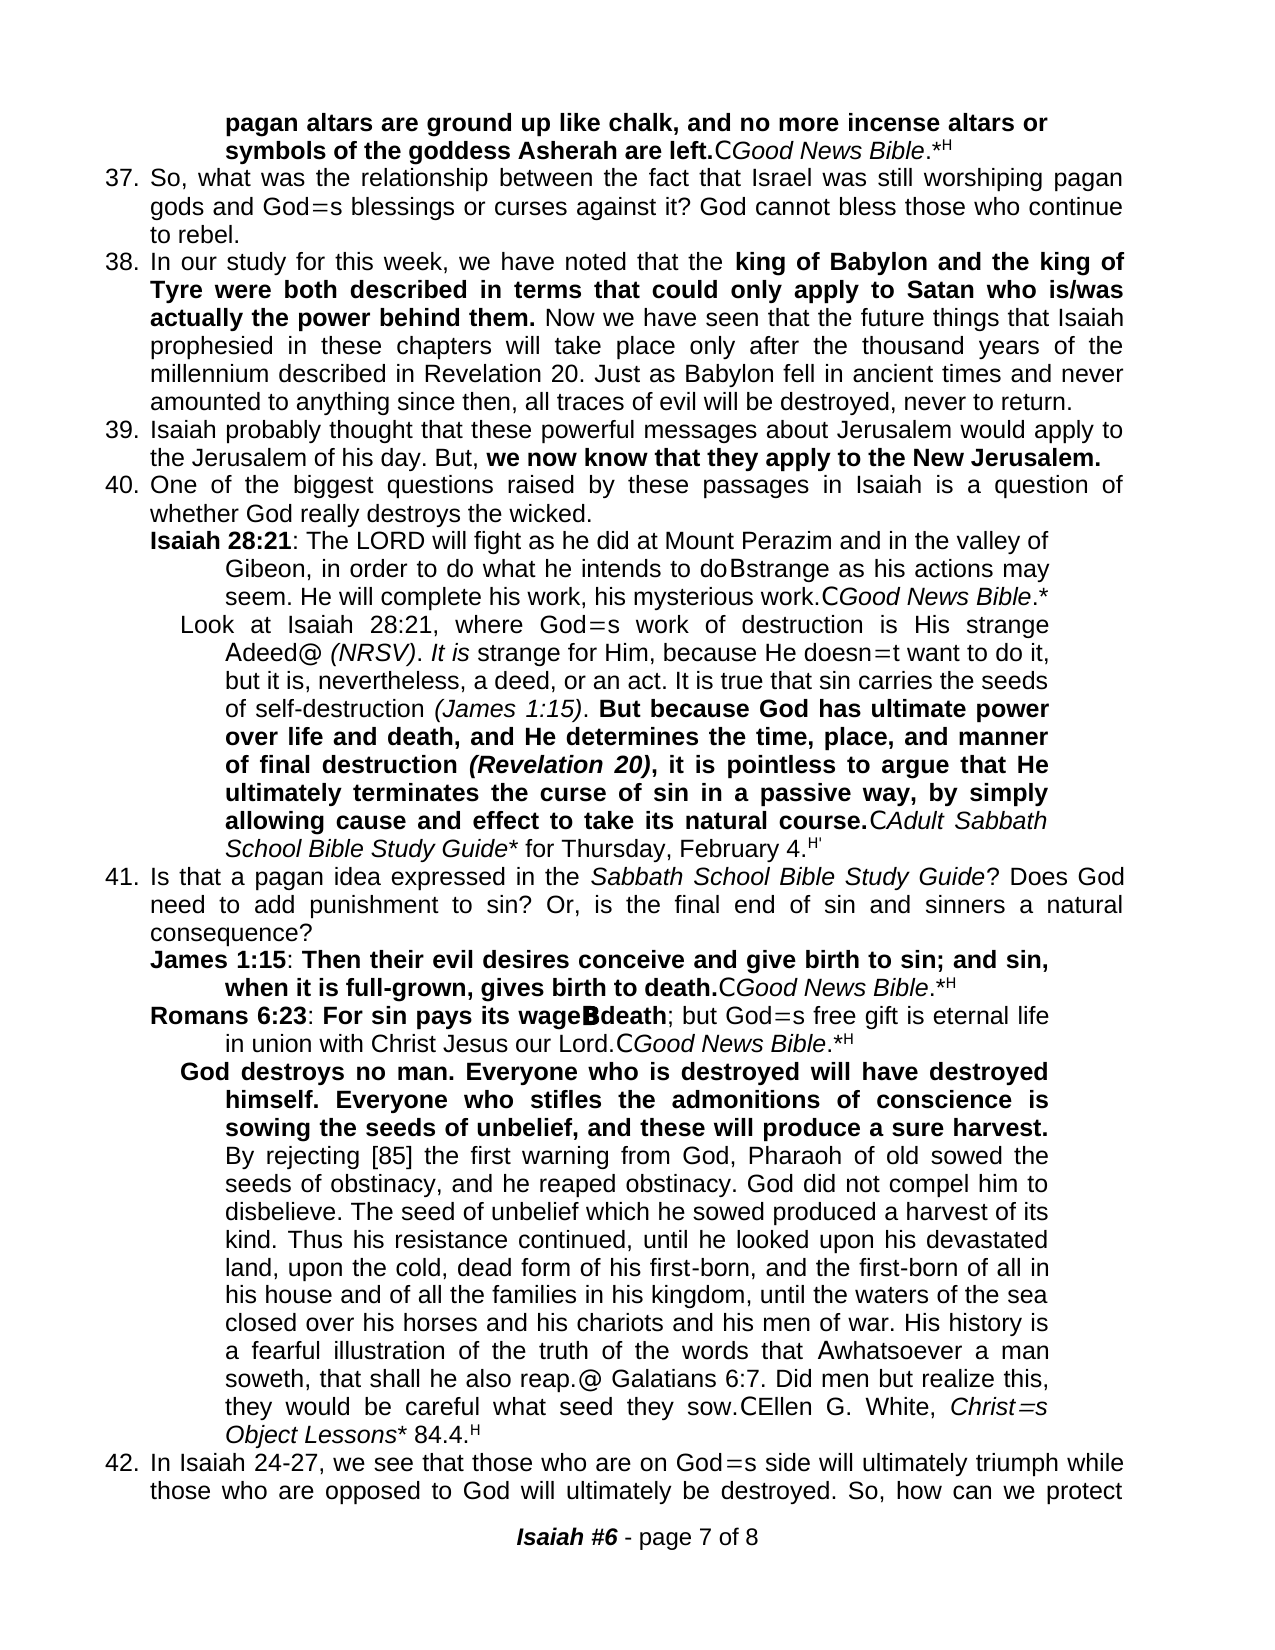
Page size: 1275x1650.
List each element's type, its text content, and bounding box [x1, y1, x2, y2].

text In our study for this week, we have noted that the king of Babylon and the king of Tyre were both described in terms that could only apply to Satan who is/was actually the power behind them. Now we have seen that the future things that Isaiah prophesied in these chapters will take place only after the thousand years of the millennium described in Revelation 20. Just as Babylon fell in ancient times and never amounted to anything since then, all traces of evil will be destroyed, never to return. [105, 248, 1125, 416]
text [150, 109, 1050, 165]
text James 1:15: Then their evil desires conceive and give birth to sin; and sin, when it is full-grown, gives birth to death.Good News Bible.* [150, 946, 1050, 1002]
text So, what was the relationship between the fact that Israel was still worshiping pagan gods and Gods blessings or curses against it? God cannot bless those who continue to rebel. [105, 165, 1125, 248]
text God destroys no man. Everyone who is destroyed will have destroyed himself. Everyone who stifles the admonitions of conscience is sowing the seeds of unbelief, and these will produce a sure harvest. By rejecting [85] the first warning from God, Pharaoh of old sowed the seeds of obstinacy, and he reaped obstinacy. God did not compel him to disbelieve. The seed of unbelief which he sowed produced a harvest of its kind. Thus his resistance continued, until he looked upon his devastated land, upon the cold, dead form of his first-born, and the first-born of all in his house and of all the families in his kingdom, until the waters of the sea closed over his horses and his chariots and his men of war. His history is a fearful illustration of the truth of the words that whatsoever a man soweth, that shall he also reap. Galatians 6:7. Did men but realize this, they would be careful what seed they sow.Ellen G. White, Christs Object Lessons* 84.4. [180, 1058, 1050, 1449]
text Look at Isaiah 28:21, where Gods work of destruction is His strange deed (NRSV). It is strange for Him, because He doesnt want to do it, but it is, nevertheless, a deed, or an act. It is true that sin carries the seeds of self-destruction (James 1:15). But because God has ultimate power over life and death, and He determines the time, place, and manner of final destruction (Revelation 20), it is pointless to argue that He ultimately terminates the curse of sin in a passive way, by simply allowing cause and effect to take its natural course.Adult Sabbath School Bible Study Guide* for Thursday, February 4. [180, 611, 1050, 863]
text Romans 6:23: For sin pays its wagedeath; but Gods free gift is eternal life in union with Christ Jesus our Lord.Good News Bible.* [150, 1002, 1050, 1058]
text One of the biggest questions raised by these passages in Isaiah is a question of whether God really destroys the wicked. [105, 472, 1125, 527]
text Isaiah probably thought that these powerful messages about Jerusalem would apply to the Jerusalem of his day. But, we now know that they apply to the New Jerusalem. [105, 416, 1125, 472]
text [105, 1449, 1125, 1505]
text Isaiah 28:21: The LORD will fight as he did at Mount Perazim and in the valley of Gibeon, in order to do what he intends to dostrange as his actions may seem. He will complete his work, his mysterious work.Good News Bible.* [150, 527, 1050, 611]
text Is that a pagan idea expressed in the Sabbath School Bible Study Guide? Does God need to add punishment to sin? Or, is the final end of sin and sinners a natural consequence? [105, 863, 1125, 946]
